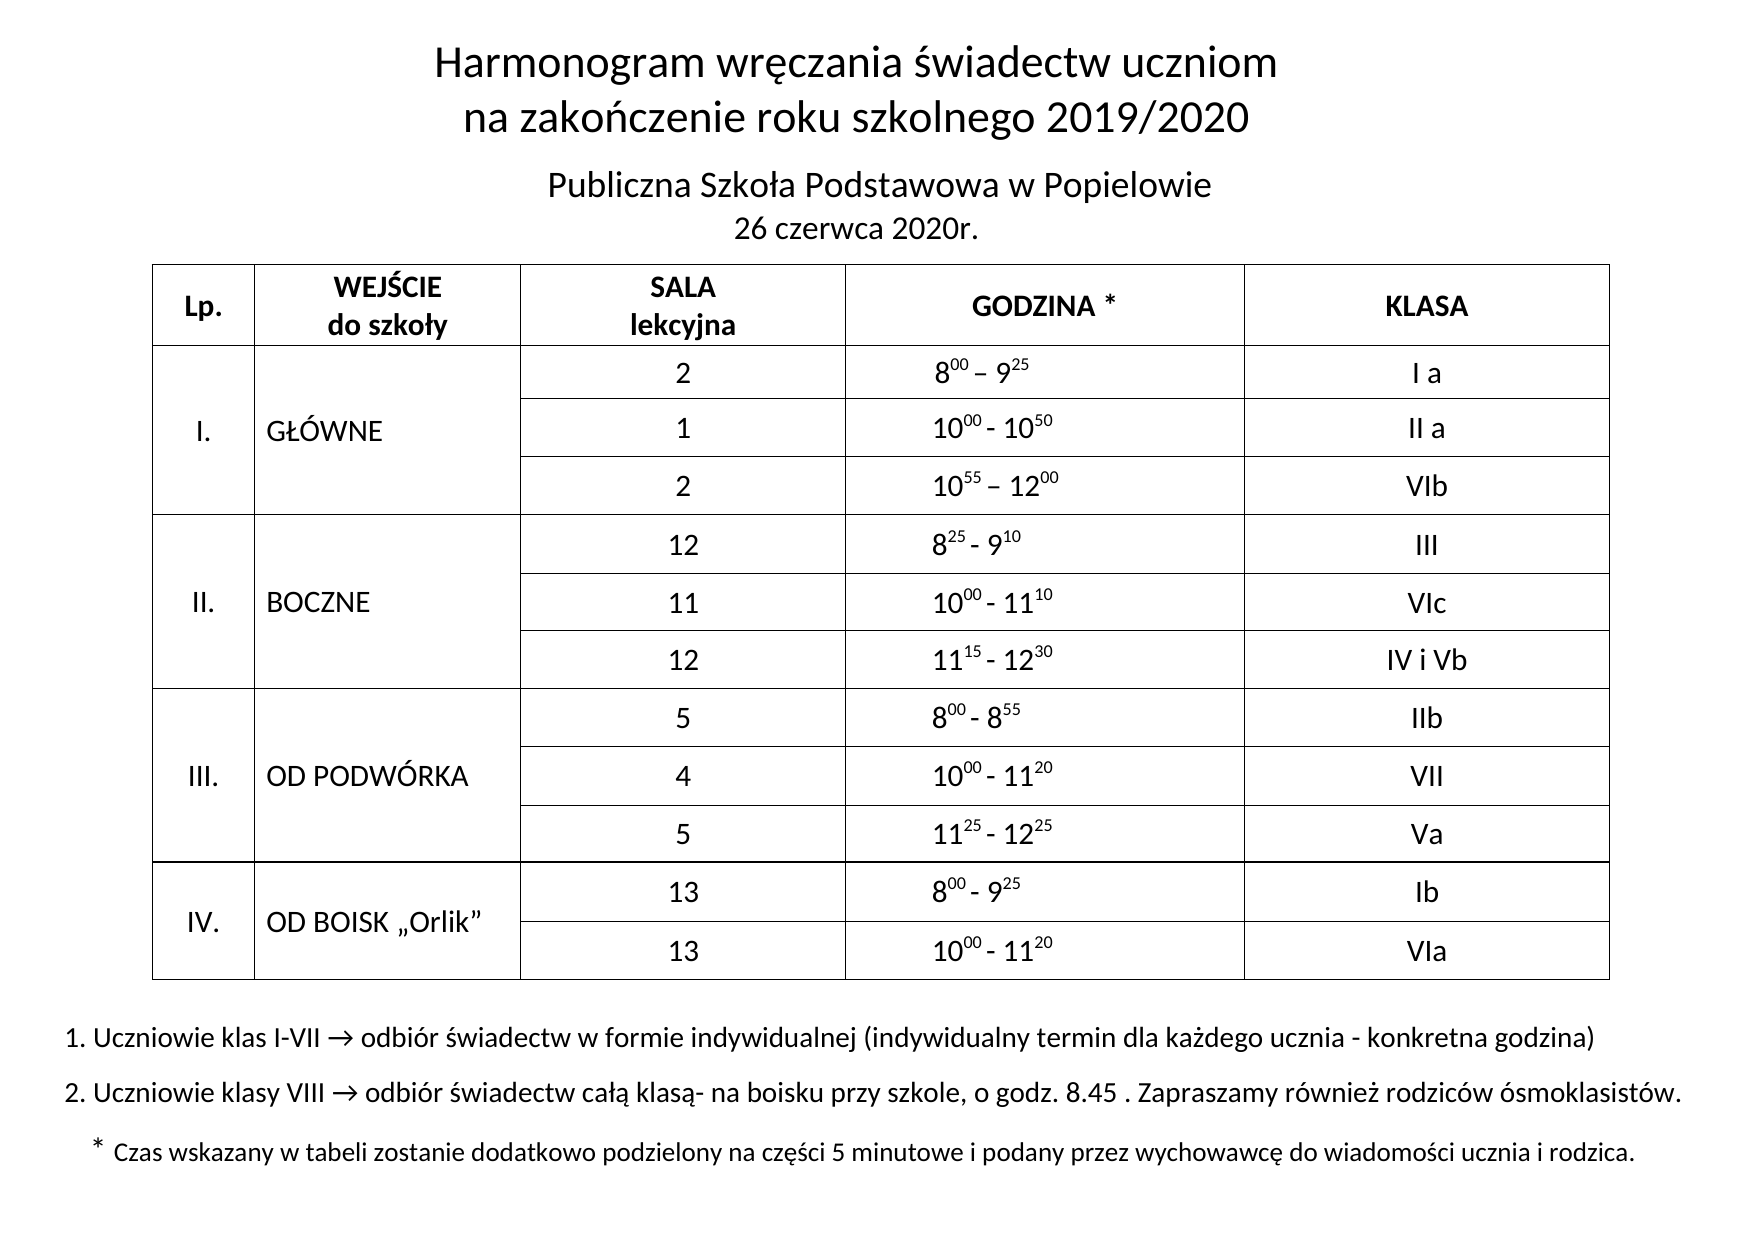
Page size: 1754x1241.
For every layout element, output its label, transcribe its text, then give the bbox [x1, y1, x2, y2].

table_cell OD PODWÓRKA [255, 689, 520, 861]
table_cell 1055 – 1200 [846, 457, 1244, 514]
table_cell III. [153, 689, 254, 861]
table_header Lp. [153, 265, 254, 345]
table_cell I. [153, 346, 254, 514]
table_cell III [1245, 515, 1609, 572]
table_cell IV. [153, 863, 254, 979]
table_cell 800 - 855 [846, 689, 1244, 746]
table_cell GŁÓWNE [255, 346, 520, 514]
table_cell 1 [521, 399, 845, 456]
table_cell 5 [521, 806, 845, 861]
table_cell VII [1245, 747, 1609, 804]
table_cell 4 [521, 747, 845, 804]
table_cell II a [1245, 399, 1609, 456]
table_cell 800 - 925 [846, 863, 1244, 921]
table_cell VIb [1245, 457, 1609, 514]
table_cell 1000 - 1110 [846, 574, 1244, 630]
table_cell 12 [521, 631, 845, 688]
table_cell 13 [521, 922, 845, 979]
text Harmonogram wręczania świadectw uczniom na zakończenie roku szkolnego 2019/2020 [103, 32, 1609, 144]
table_cell 1125 - 1225 [846, 806, 1244, 861]
table_cell 1000 - 1050 [846, 399, 1244, 456]
table_cell II. [153, 515, 254, 688]
text 1. Uczniowie klas I-VII → odbiór świadectw w formie indywidualnej (indywidualny termin dla każdego ucznia - konkretna godzina) [29, 1019, 1609, 1054]
table_cell Va [1245, 806, 1609, 861]
table_header GODZINA * [846, 265, 1244, 345]
table_cell IV i Vb [1245, 631, 1609, 688]
table_cell 11 [521, 574, 845, 630]
table_cell 825 - 910 [846, 515, 1244, 572]
table_cell 1000 - 1120 [846, 747, 1244, 804]
table_cell IIb [1245, 689, 1609, 746]
table_cell 800 – 925 [846, 346, 1244, 398]
table_cell 2 [521, 346, 845, 398]
text * Czas wskazany w tabeli zostanie dodatkowo podzielony na części 5 minutowe i podany przez wychowawcę do wiadomości ucznia i rodzica. [44, 1129, 1683, 1169]
table_cell BOCZNE [255, 515, 520, 688]
table_header SALA lekcyjna [521, 265, 845, 345]
table_cell 2 [521, 457, 845, 514]
table_header KLASA [1245, 265, 1609, 345]
table_cell 12 [521, 515, 845, 572]
table_cell VIa [1245, 922, 1609, 979]
table_header WEJŚCIE do szkoły [255, 265, 520, 345]
table_cell 1000 - 1120 [846, 922, 1244, 979]
table_cell OD BOISK „Orlik” [255, 863, 520, 979]
table_cell 1115 - 1230 [846, 631, 1244, 688]
table_cell Ib [1245, 863, 1609, 921]
table_cell 13 [521, 863, 845, 921]
text Publiczna Szkoła Podstawowa w Popielowie 26 czerwca 2020r. [103, 161, 1609, 248]
table_cell I a [1245, 346, 1609, 398]
text 2. Uczniowie klasy VIII → odbiór świadectw całą klasą- na boisku przy szkole, o godz. 8.45 . Zapraszamy również rodziców ósmoklasistów. [44, 1074, 1683, 1109]
table_cell VIc [1245, 574, 1609, 630]
table_cell 5 [521, 689, 845, 746]
